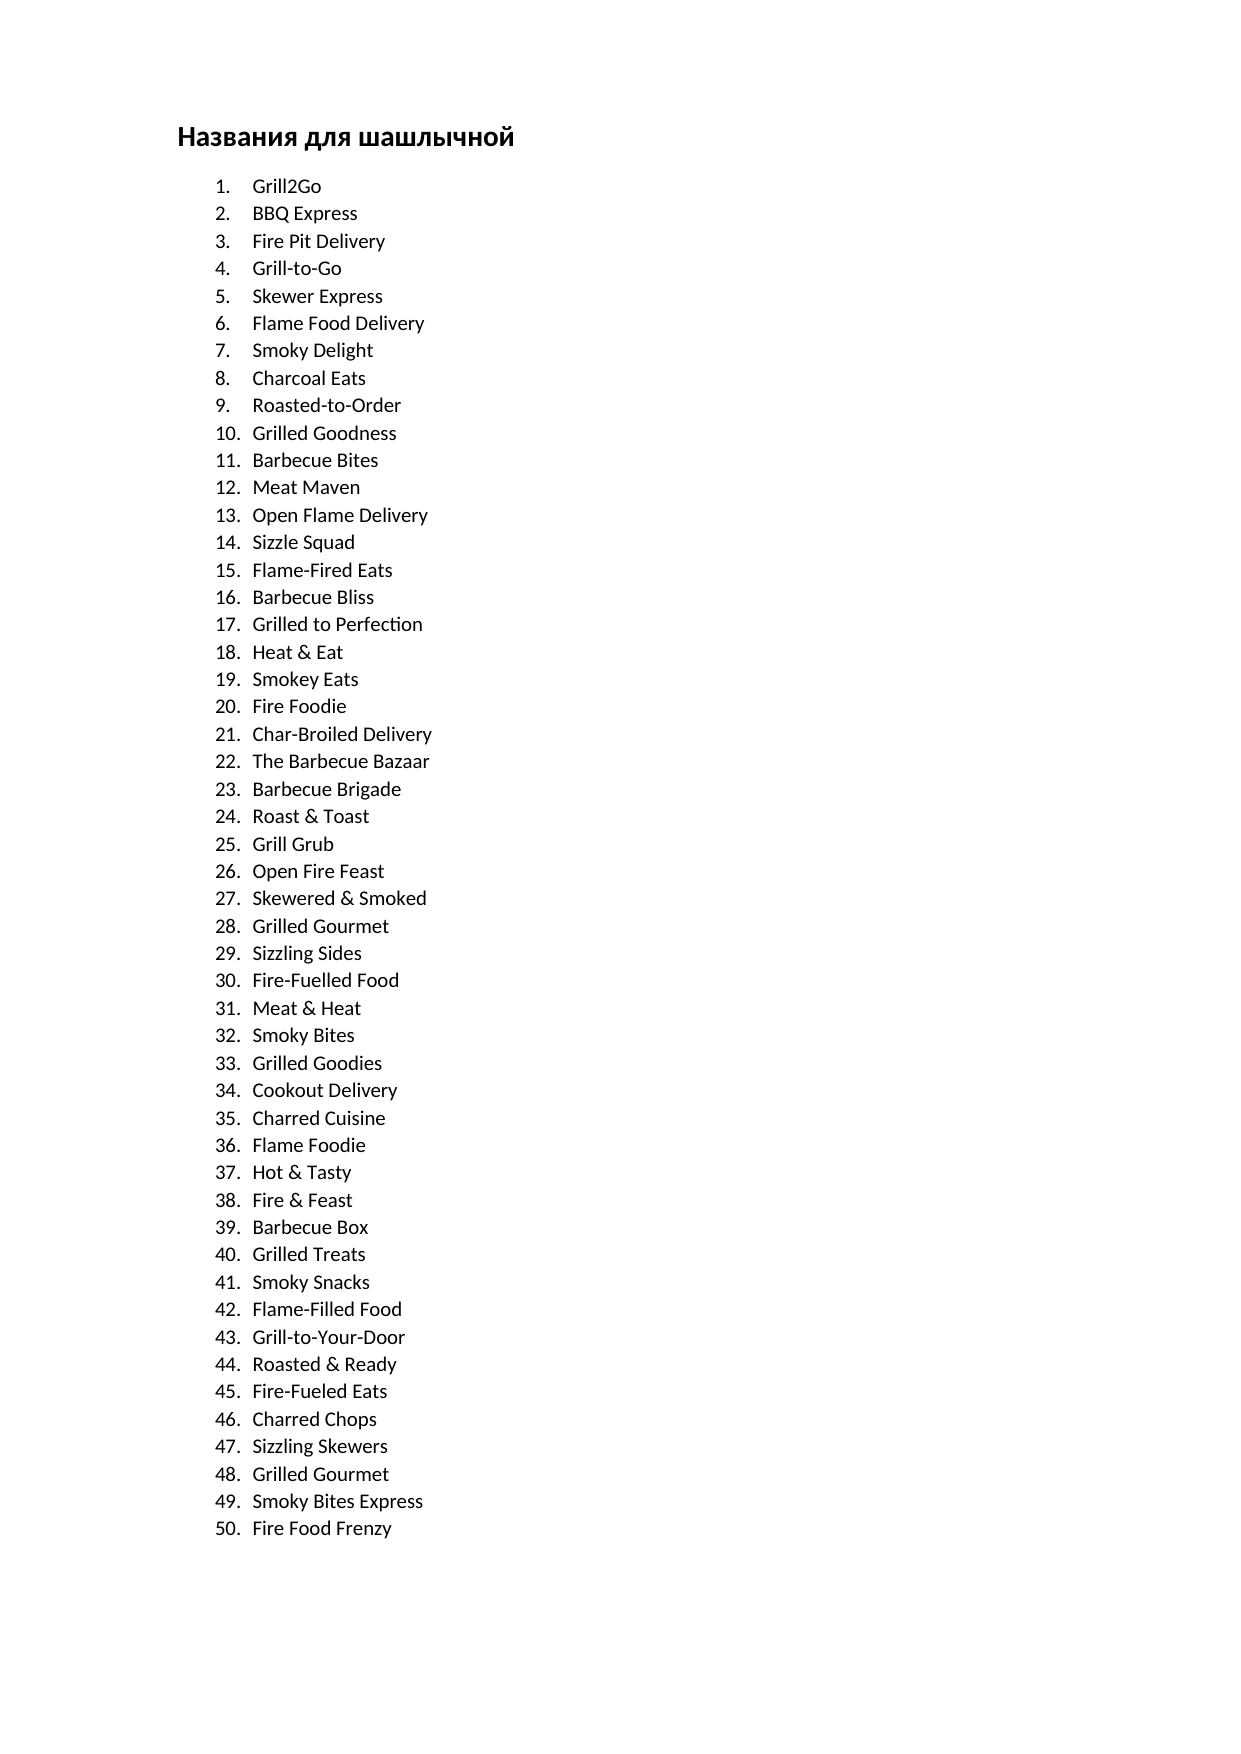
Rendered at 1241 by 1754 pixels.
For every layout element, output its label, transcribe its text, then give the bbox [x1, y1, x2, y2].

list Grilled Gourmet [215, 913, 1152, 938]
list Smoky Bites [215, 1022, 1152, 1048]
list Fire-Fuelled Food [215, 968, 1152, 993]
list Sizzle Squad [215, 529, 1152, 555]
list Meat & Heat [215, 995, 1152, 1021]
list Char-Broiled Delivery [215, 721, 1152, 747]
list Hot & Tasty [215, 1159, 1152, 1185]
list Roast & Toast [215, 803, 1152, 829]
list Open Flame Delivery [215, 502, 1152, 527]
list Roasted & Ready [215, 1351, 1152, 1377]
list Charcoal Eats [215, 365, 1152, 390]
list Open Fire Feast [215, 858, 1152, 883]
list Smoky Snacks [215, 1269, 1152, 1294]
list Barbecue Box [215, 1214, 1152, 1240]
list Fire-Fueled Eats [215, 1379, 1152, 1404]
list Fire Pit Delivery [215, 228, 1152, 253]
list Cookout Delivery [215, 1077, 1152, 1103]
list Barbecue Bliss [215, 584, 1152, 609]
list Flame Food Delivery [215, 310, 1152, 336]
list Grilled Gourmet [215, 1461, 1152, 1486]
list BBQ Express [215, 201, 1152, 226]
list Grill2Go [215, 173, 1152, 199]
list Meat Maven [215, 474, 1152, 500]
list Grilled Goodness [215, 420, 1152, 445]
list Grill-to-Your-Door [215, 1324, 1152, 1349]
list Grill Grub [215, 831, 1152, 856]
list Flame-Fired Eats [215, 557, 1152, 582]
list The Barbecue Bazaar [215, 748, 1152, 774]
list Smoky Bites Express [215, 1488, 1152, 1514]
list Smoky Delight [215, 338, 1152, 363]
list Barbecue Bites [215, 447, 1152, 473]
list Charred Chops [215, 1406, 1152, 1431]
list Grilled Goodies [215, 1050, 1152, 1075]
list Skewer Express [215, 283, 1152, 308]
list Barbecue Brigade [215, 776, 1152, 801]
list Fire & Feast [215, 1187, 1152, 1212]
list Sizzling Sides [215, 940, 1152, 966]
list Fire Foodie [215, 694, 1152, 719]
list Heat & Eat [215, 639, 1152, 664]
list Smokey Eats [215, 666, 1152, 692]
list Sizzling Skewers [215, 1433, 1152, 1459]
list Charred Cuisine [215, 1105, 1152, 1130]
list Flame-Filled Food [215, 1296, 1152, 1322]
list Grill-to-Go [215, 255, 1152, 281]
list Fire Food Frenzy [215, 1516, 1152, 1541]
list Roasted-to-Order [215, 392, 1152, 418]
text Названия для шашлычной [177, 118, 1152, 154]
list Grilled Treats [215, 1242, 1152, 1267]
list Skewered & Smoked [215, 886, 1152, 911]
list Flame Foodie [215, 1132, 1152, 1157]
list Grilled to Perfection [215, 612, 1152, 637]
